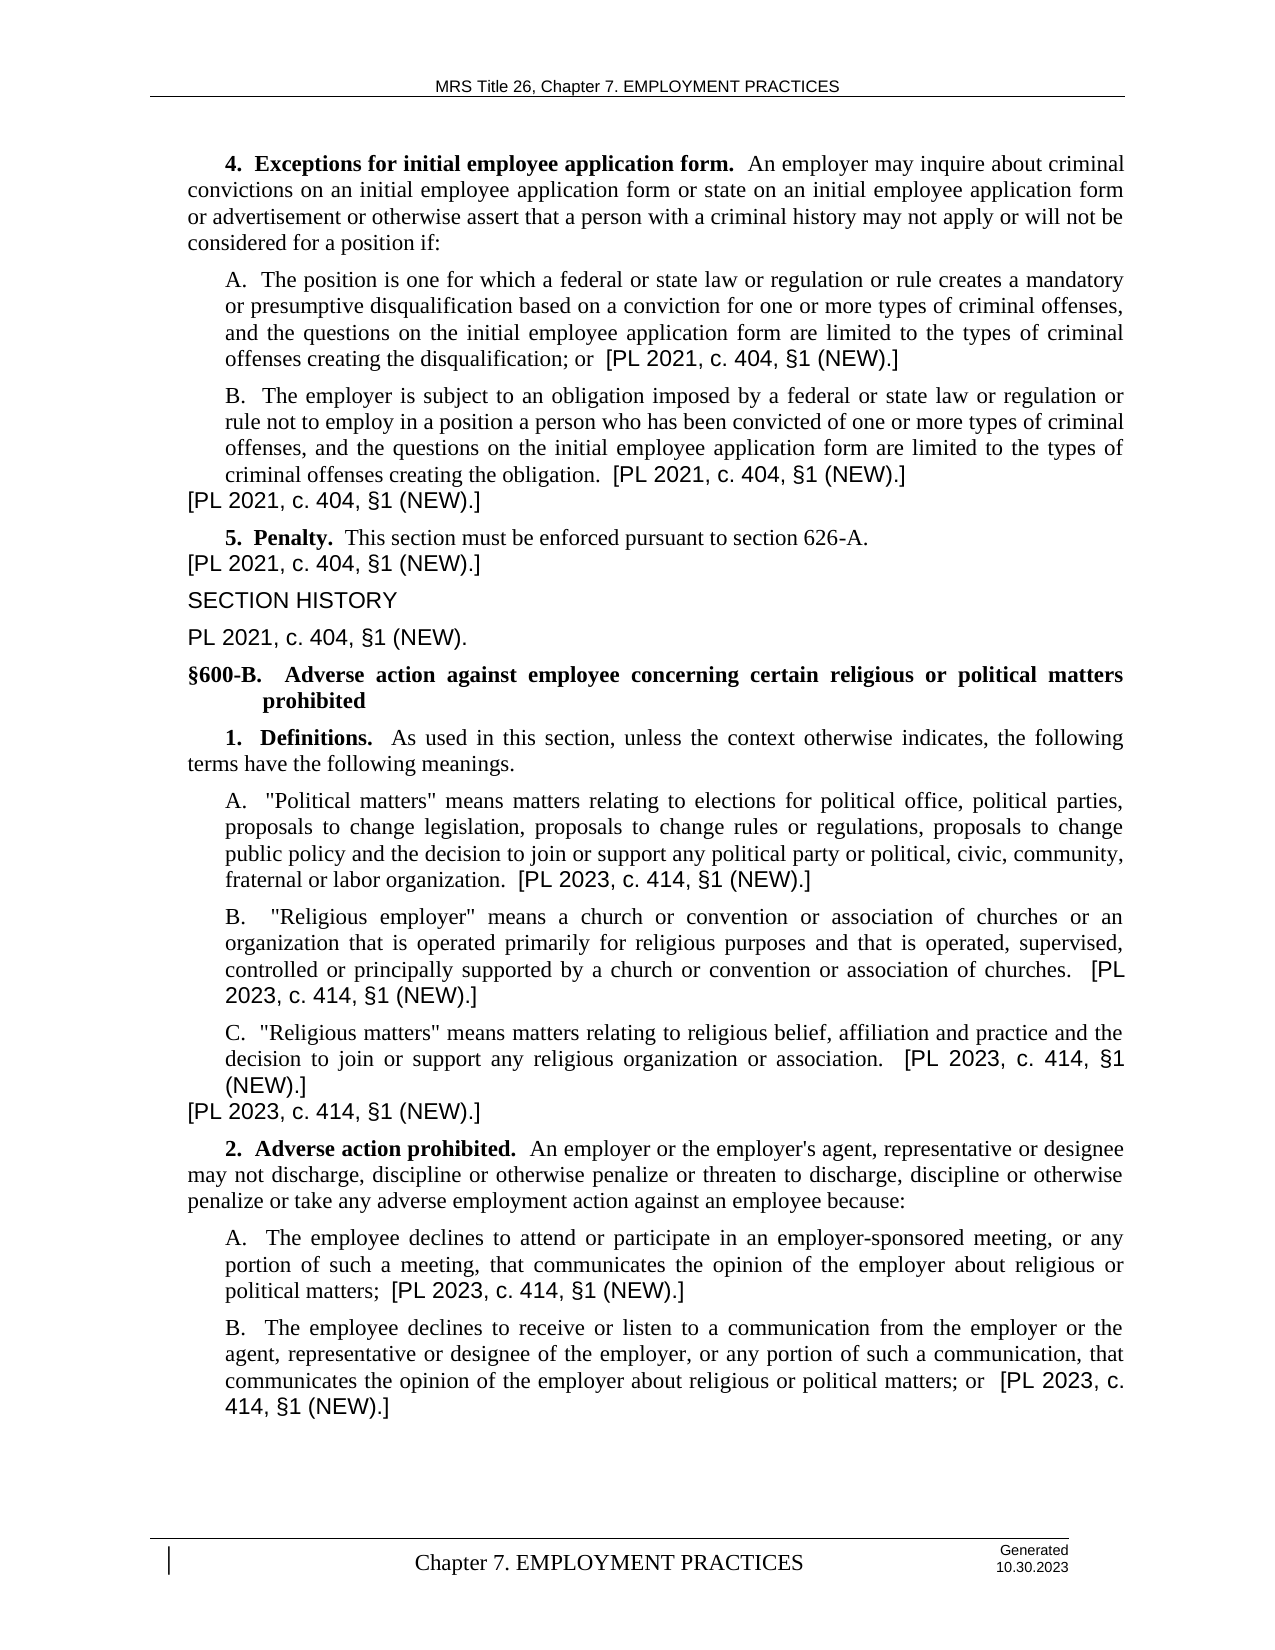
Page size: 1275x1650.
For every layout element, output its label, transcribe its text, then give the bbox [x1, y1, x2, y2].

text 5. Penalty. This section must be enforced pursuant to section 626‑A. [187, 524, 1125, 550]
text PL 2021, c. 404, §1 (NEW). [187, 624, 1125, 650]
text A. The position is one for which a federal or state law or regulation or rule creates a mandatory or presumptive disqualification based on a conviction for one or more types of criminal offenses, and the questions on the initial employee application form are limited to the types of criminal offenses creating the disqualification; or [PL 2021, c. 404, §1 (NEW).] [225, 266, 1125, 371]
text SECTION HISTORY [187, 587, 1125, 613]
text A. "Political matters" means matters relating to elections for political office, political parties, proposals to change legislation, proposals to change rules or regulations, proposals to change public policy and the decision to join or support any political party or political, civic, community, fraternal or labor organization. [PL 2023, c. 414, §1 (NEW).] [225, 787, 1125, 892]
text A. The employee declines to attend or participate in an employer-sponsored meeting, or any portion of such a meeting, that communicates the opinion of the employer about religious or political matters; [PL 2023, c. 414, §1 (NEW).] [225, 1224, 1125, 1303]
text [PL 2021, c. 404, §1 (NEW).] [187, 487, 1125, 514]
text §600-B. Adverse action against employee concerning certain religious or political matters prohibited [187, 661, 1125, 713]
text C. "Religious matters" means matters relating to religious belief, affiliation and practice and the decision to join or support any religious organization or association. [PL 2023, c. 414, §1 (NEW).] [225, 1019, 1125, 1098]
text 2. Adverse action prohibited. An employer or the employer's agent, representative or designee may not discharge, discipline or otherwise penalize or threaten to discharge, discipline or otherwise penalize or take any adverse employment action against an employee because: [187, 1135, 1125, 1214]
text [PL 2021, c. 404, §1 (NEW).] [187, 550, 1125, 577]
text B. "Religious employer" means a church or convention or association of churches or an organization that is operated primarily for religious purposes and that is operated, supervised, controlled or principally supported by a church or convention or association of churches. [PL 2023, c. 414, §1 (NEW).] [225, 903, 1125, 1008]
text B. The employee declines to receive or listen to a communication from the employer or the agent, representative or designee of the employer, or any portion of such a communication, that communicates the opinion of the employer about religious or political matters; or [PL 2023, c. 414, §1 (NEW).] [225, 1314, 1125, 1419]
text B. The employer is subject to an obligation imposed by a federal or state law or regulation or rule not to employ in a position a person who has been convicted of one or more types of criminal offenses, and the questions on the initial employee application form are limited to the types of criminal offenses creating the obligation. [PL 2021, c. 404, §1 (NEW).] [225, 382, 1125, 487]
text 1. Definitions. As used in this section, unless the context otherwise indicates, the following terms have the following meanings. [187, 724, 1125, 777]
text [PL 2023, c. 414, §1 (NEW).] [187, 1098, 1125, 1124]
text 4. Exceptions for initial employee application form. An employer may inquire about criminal convictions on an initial employee application form or state on an initial employee application form or advertisement or otherwise assert that a person with a criminal history may not apply or will not be considered for a position if: [187, 150, 1125, 255]
